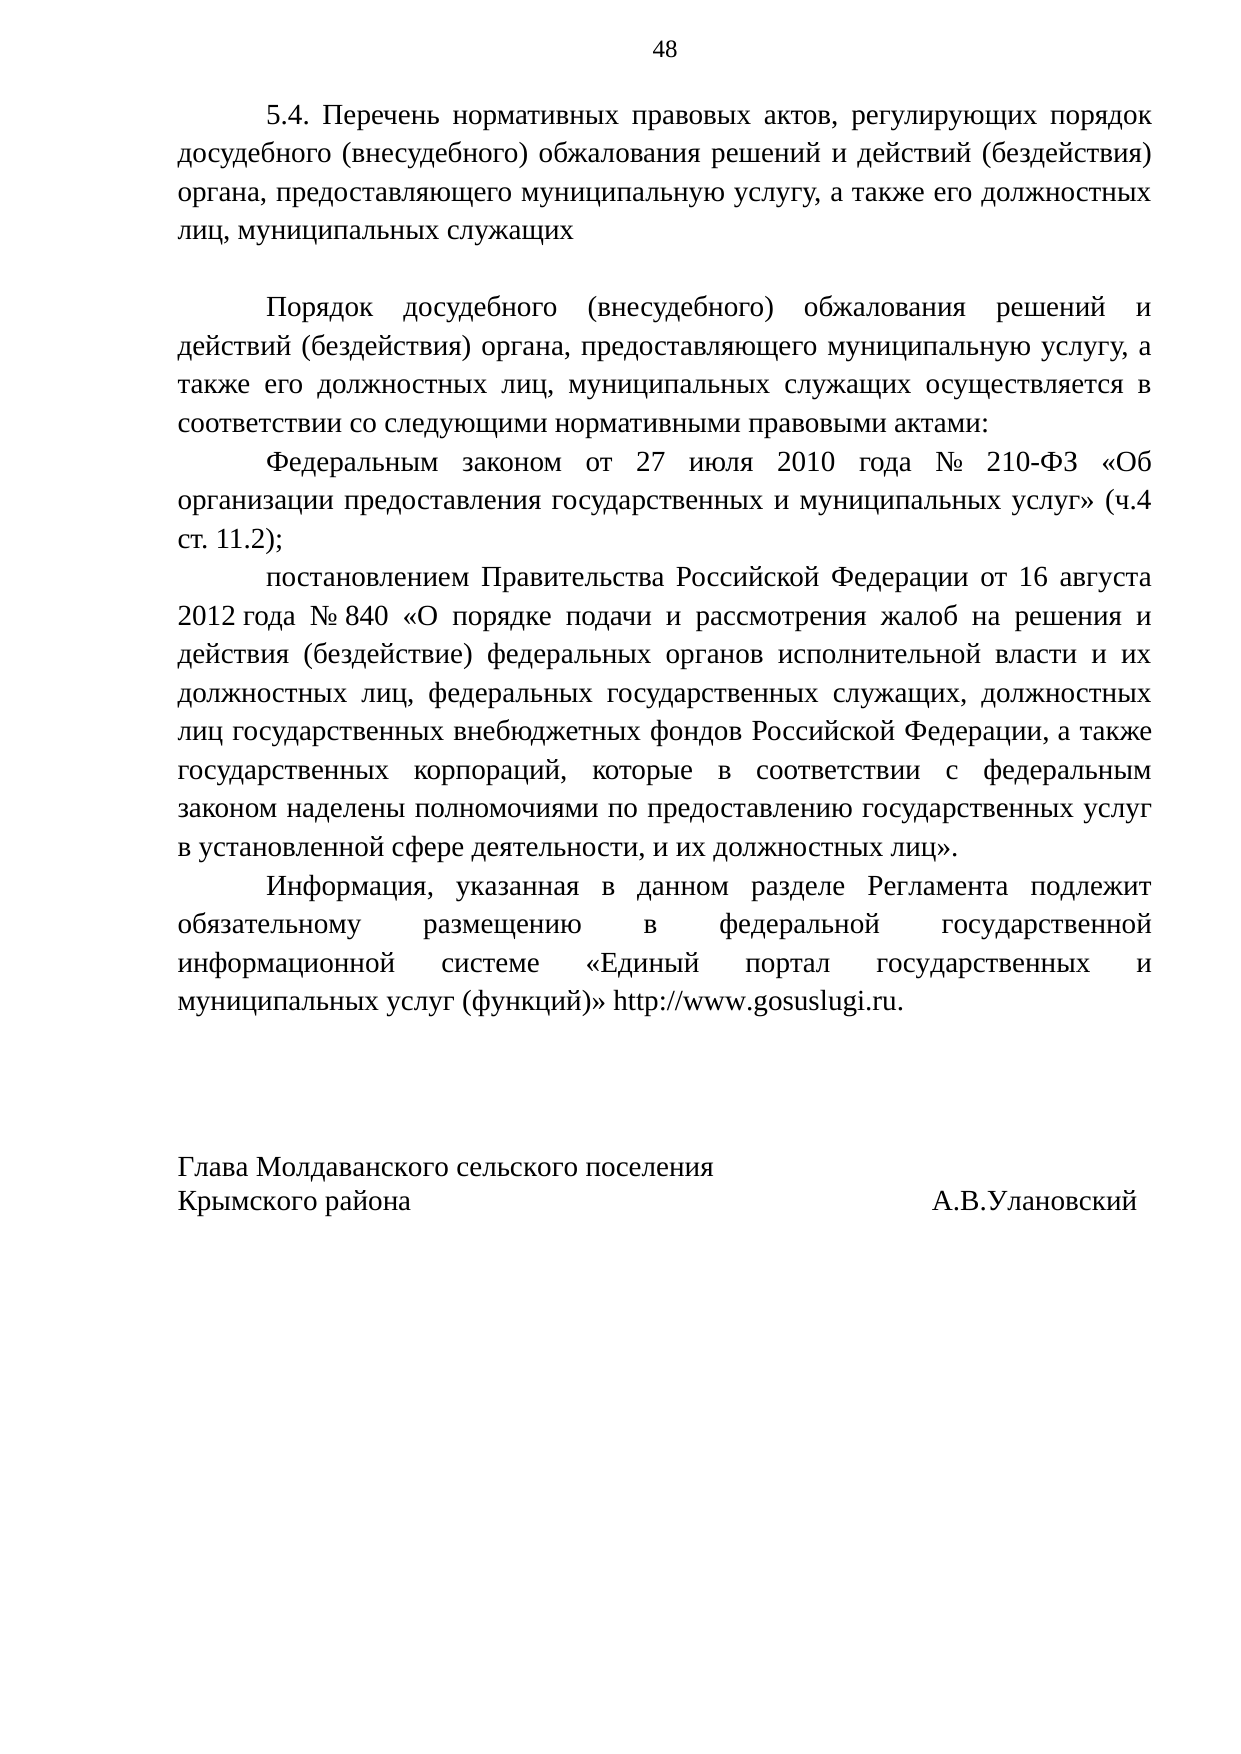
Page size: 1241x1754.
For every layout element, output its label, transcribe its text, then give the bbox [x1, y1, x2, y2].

text Порядок досудебного (внесудебного) обжалования решений и действий (бездействия) органа, предоставляющего муниципальную услугу, а также его должностных лиц, муниципальных служащих осуществляется в соответствии со следующими нормативными правовыми актами: [177, 289, 1152, 439]
text Глава Молдаванского сельского поселения [177, 1149, 1152, 1183]
text Федеральным законом от 27 июля 2010 года № 210-ФЗ «Об организации предоставления государственных и муниципальных услуг» (ч.4 ст. 11.2); [177, 444, 1152, 554]
text постановлением Правительства Российской Федерации от 16 августа 2012 года № 840 «О порядке подачи и рассмотрения жалоб на решения и действия (бездействие) федеральных органов исполнительной власти и их должностных лиц, федеральных государственных служащих, должностных лиц государственных внебюджетных фондов Российской Федерации, а также государственных корпораций, которые в соответствии с федеральным законом наделены полномочиями по предоставлению государственных услуг в установленной сфере деятельности, и их должностных лиц». [177, 559, 1152, 863]
text Информация, указанная в данном разделе Регламента подлежит обязательному размещению в федеральной государственной информационной системе «Единый портал государственных и муниципальных услуг (функций)» http://www.gosuslugi.ru. [177, 868, 1152, 1017]
text 5.4. Перечень нормативных правовых актов, регулирующих порядок досудебного (внесудебного) обжалования решений и действий (бездействия) органа, предоставляющего муниципальную услугу, а также его должностных лиц, муниципальных служащих [177, 97, 1152, 246]
text Крымского района А.В.Улановский [177, 1183, 1152, 1216]
